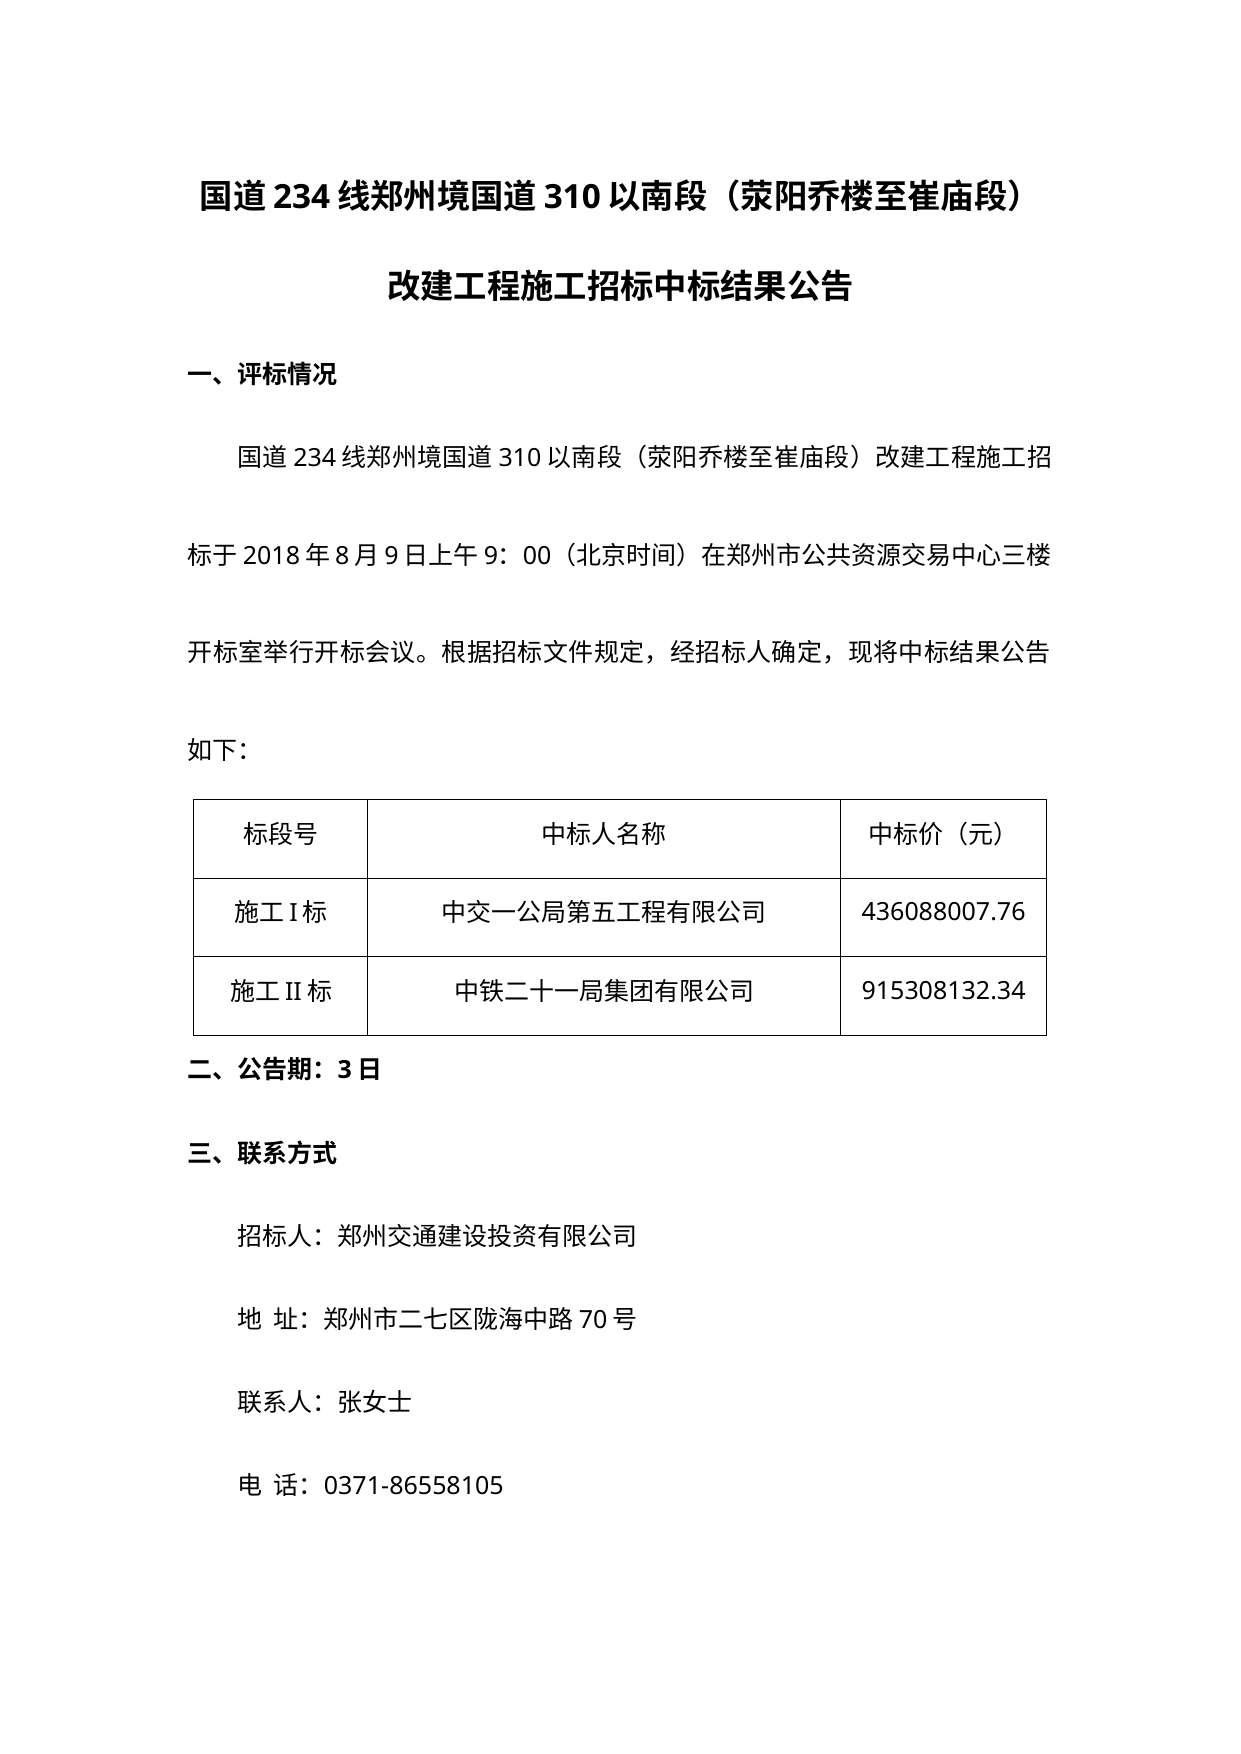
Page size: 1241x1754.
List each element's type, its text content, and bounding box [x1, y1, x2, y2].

text 国道234线郑州境国道310以南段（荥阳乔楼至崔庙段）改建工程施工招标于2018年8月9日上午9：00（北京时间）在郑州市公共资源交易中心三楼开标室举行开标会议。根据招标文件规定，经招标人确定，现将中标结果公告如下： [187, 423, 1053, 781]
table_cell 436088007.76 [841, 879, 1046, 956]
table_cell 施工II标 [194, 957, 367, 1034]
table_cell 中交一公局第五工程有限公司 [368, 879, 840, 956]
table_header 中标人名称 [368, 800, 840, 877]
table_header 中标价（元） [841, 800, 1046, 877]
text 改建工程施工招标中标结果公告 [187, 251, 1053, 316]
table_cell 915308132.34 [841, 957, 1046, 1034]
table_header 标段号 [194, 800, 367, 877]
text 电 话：0371-86558105 [187, 1451, 1053, 1516]
text 一、评标情况 [187, 340, 1053, 405]
text 二、公告期：3日 [187, 1036, 1053, 1101]
table_cell 施工I标 [194, 879, 367, 956]
table_cell 中铁二十一局集团有限公司 [368, 957, 840, 1034]
text 地 址：郑州市二七区陇海中路70号 [187, 1285, 1053, 1350]
text 国道234线郑州境国道310以南段（荥阳乔楼至崔庙段） [187, 162, 1053, 227]
text 招标人：郑州交通建设投资有限公司 [187, 1202, 1053, 1267]
text 联系人：张女士 [187, 1368, 1053, 1433]
text 三、联系方式 [187, 1119, 1053, 1184]
